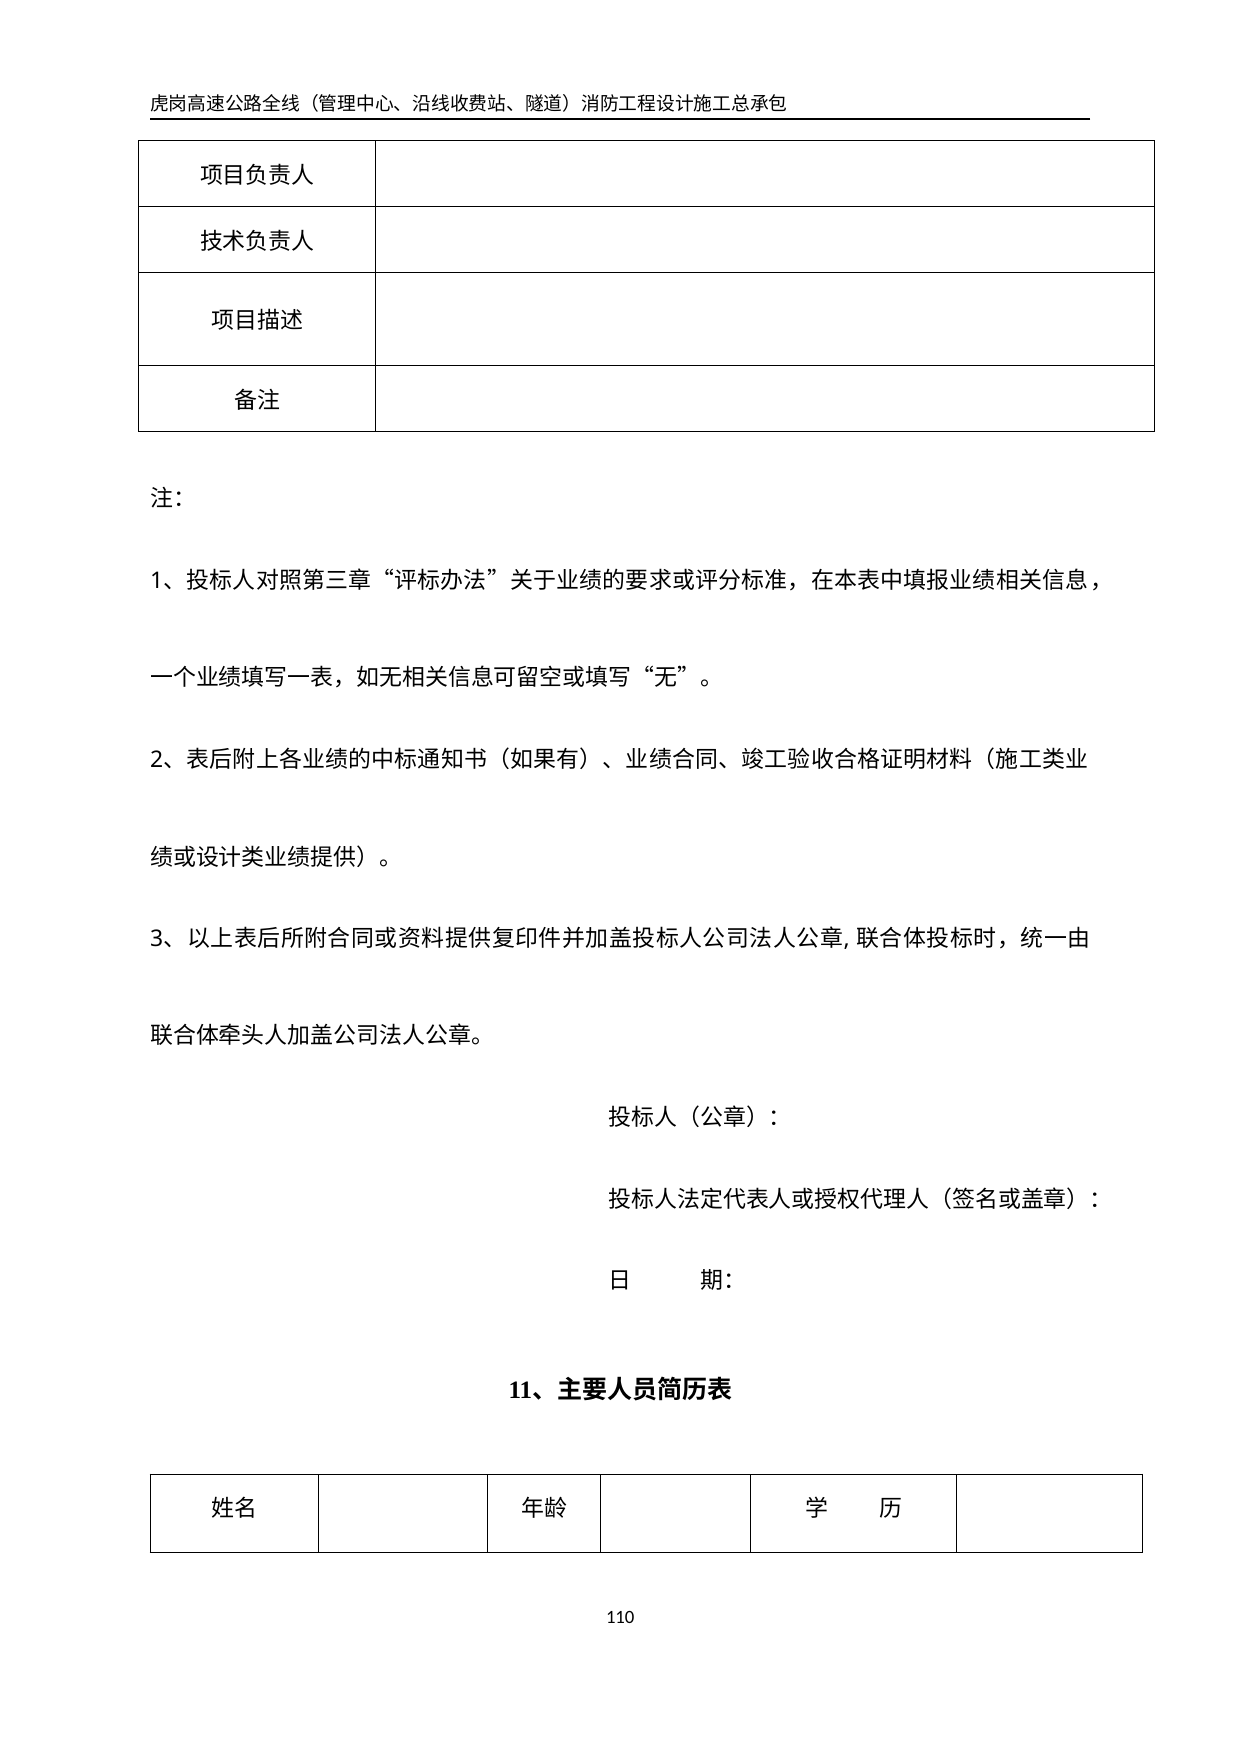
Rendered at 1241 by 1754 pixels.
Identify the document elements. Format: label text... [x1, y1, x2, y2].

text 3、以上表后所附合同或资料提供复印件并加盖投标人公司法人公章, 联合体投标时，统一由联合体牵头人加盖公司法人公章。 [150, 904, 1090, 1067]
table_cell [376, 141, 1154, 206]
table_cell [376, 273, 1154, 365]
table_cell [376, 207, 1154, 272]
table_cell 技术负责人 [139, 207, 375, 272]
table_header [319, 1475, 487, 1552]
text 注： [150, 464, 1090, 529]
text 投标人法定代表人或授权代理人（签名或盖章）： [150, 1165, 1090, 1230]
table_cell 项目描述 [139, 273, 375, 365]
table_header 姓名 [151, 1475, 318, 1552]
table_header 年龄 [488, 1475, 600, 1552]
text 1、投标人对照第三章“评标办法”关于业绩的要求或评分标准，在本表中填报业绩相关信息，一个业绩填写一表，如无相关信息可留空或填写“无”。 [150, 546, 1090, 708]
table_cell [376, 366, 1154, 431]
table_cell 备注 [139, 366, 375, 431]
subtitle 11、主要人员简历表 [150, 1355, 1090, 1420]
table_header [957, 1475, 1142, 1552]
table_cell 项目负责人 [139, 141, 375, 206]
text 2、表后附上各业绩的中标通知书（如果有）、业绩合同、竣工验收合格证明材料（施工类业绩或设计类业绩提供）。 [150, 725, 1090, 887]
text 日 期： [150, 1246, 1090, 1311]
text 投标人（公章）： [150, 1083, 1090, 1148]
table_header 学 历 [751, 1475, 956, 1552]
table_header [601, 1475, 750, 1552]
